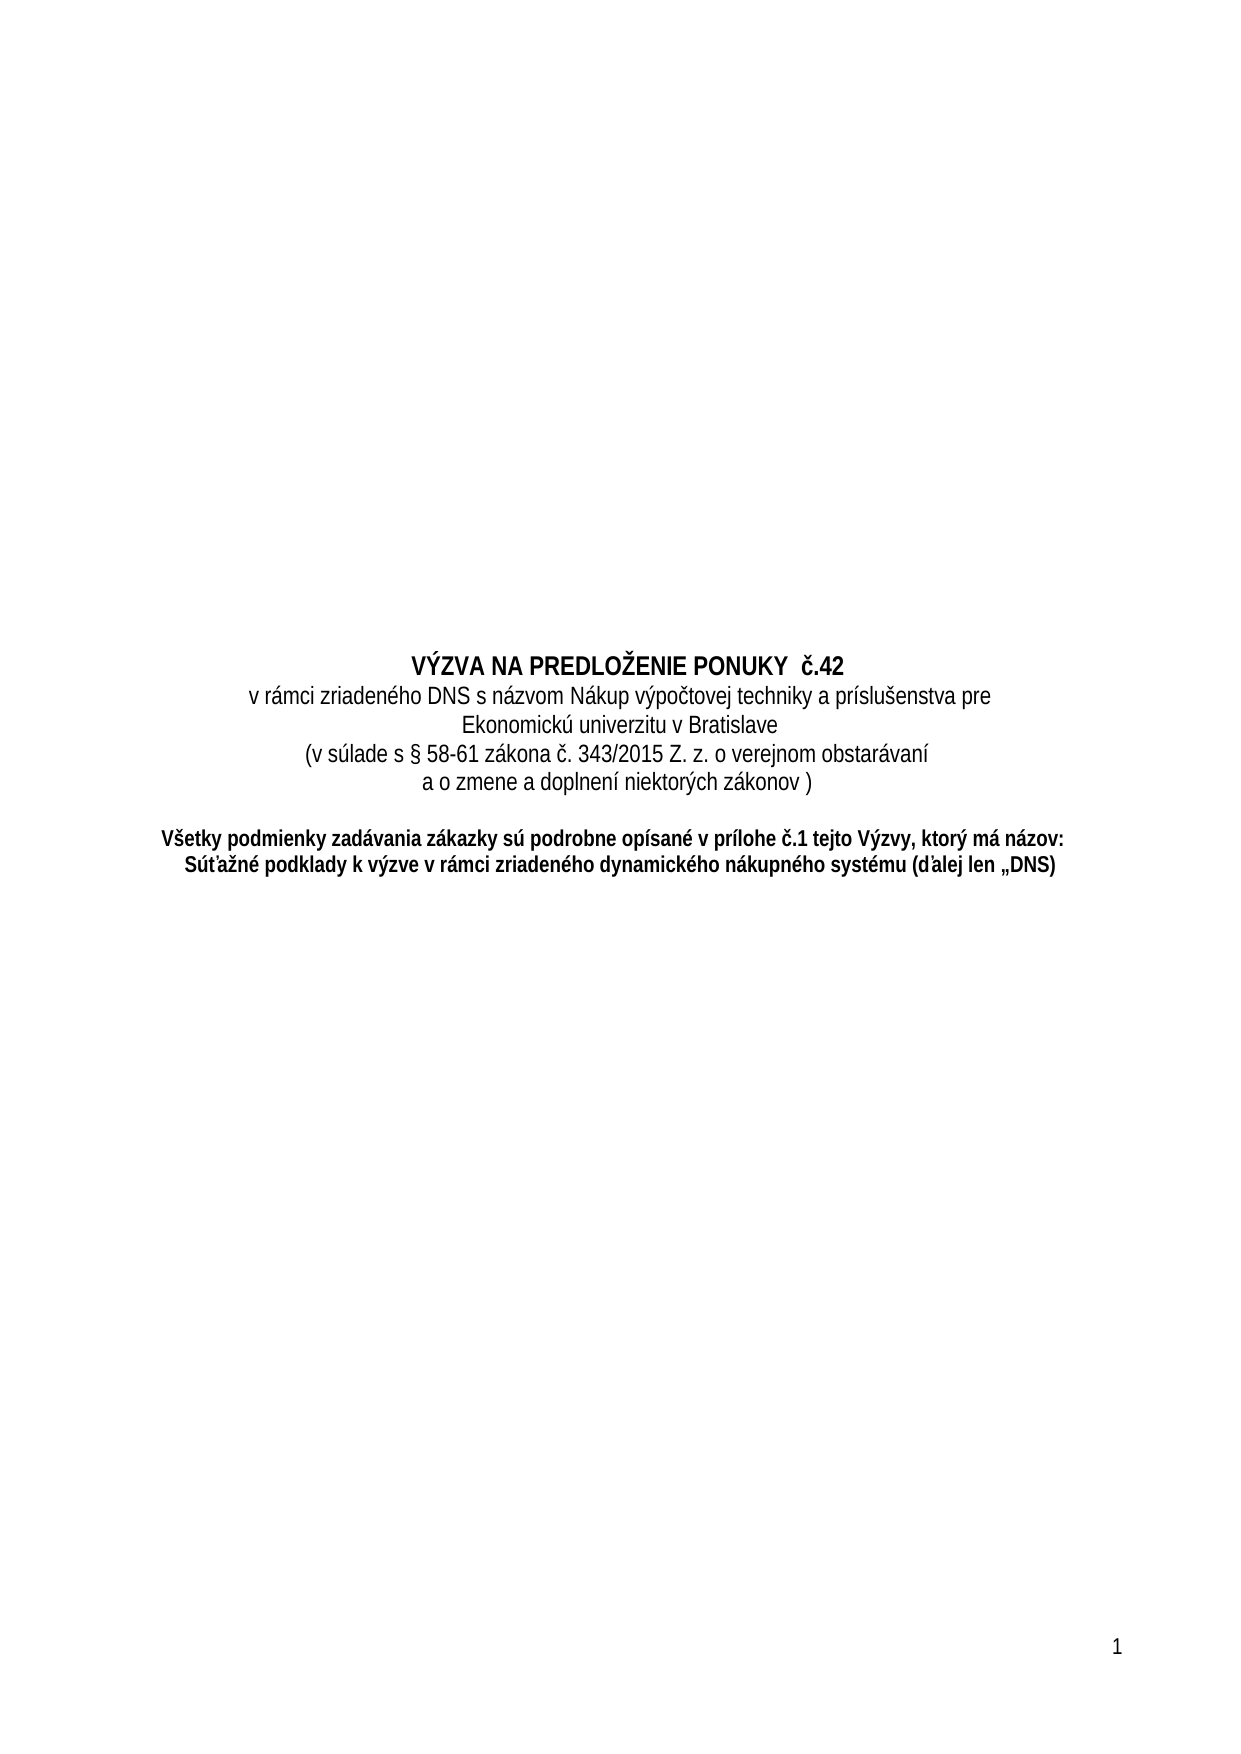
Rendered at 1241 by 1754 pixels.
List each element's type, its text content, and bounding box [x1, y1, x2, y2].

list Všetky podmienky zadávania zákazky sú podrobne opísané v prílohe č.1 tejto Výzvy, ktorý má názov: [103, 825, 1122, 851]
list VÝZVA NA PREDLOŽENIE PONUKY č.42 v rámci zriadeného DNS s názvom Nákup výpočtovej techniky a príslušenstva pre Ekonomickú univerzitu v Bratislave (v súlade s § 58-61 zákona č. 343/2015 Z. z. o verejnom obstarávaní a o zmene a doplnení niektorých zákonov ) [118, 650, 1122, 825]
text Súťažné podklady k výzve v rámci zriadeného dynamického nákupného systému (ďalej len „DNS) [118, 851, 1122, 877]
